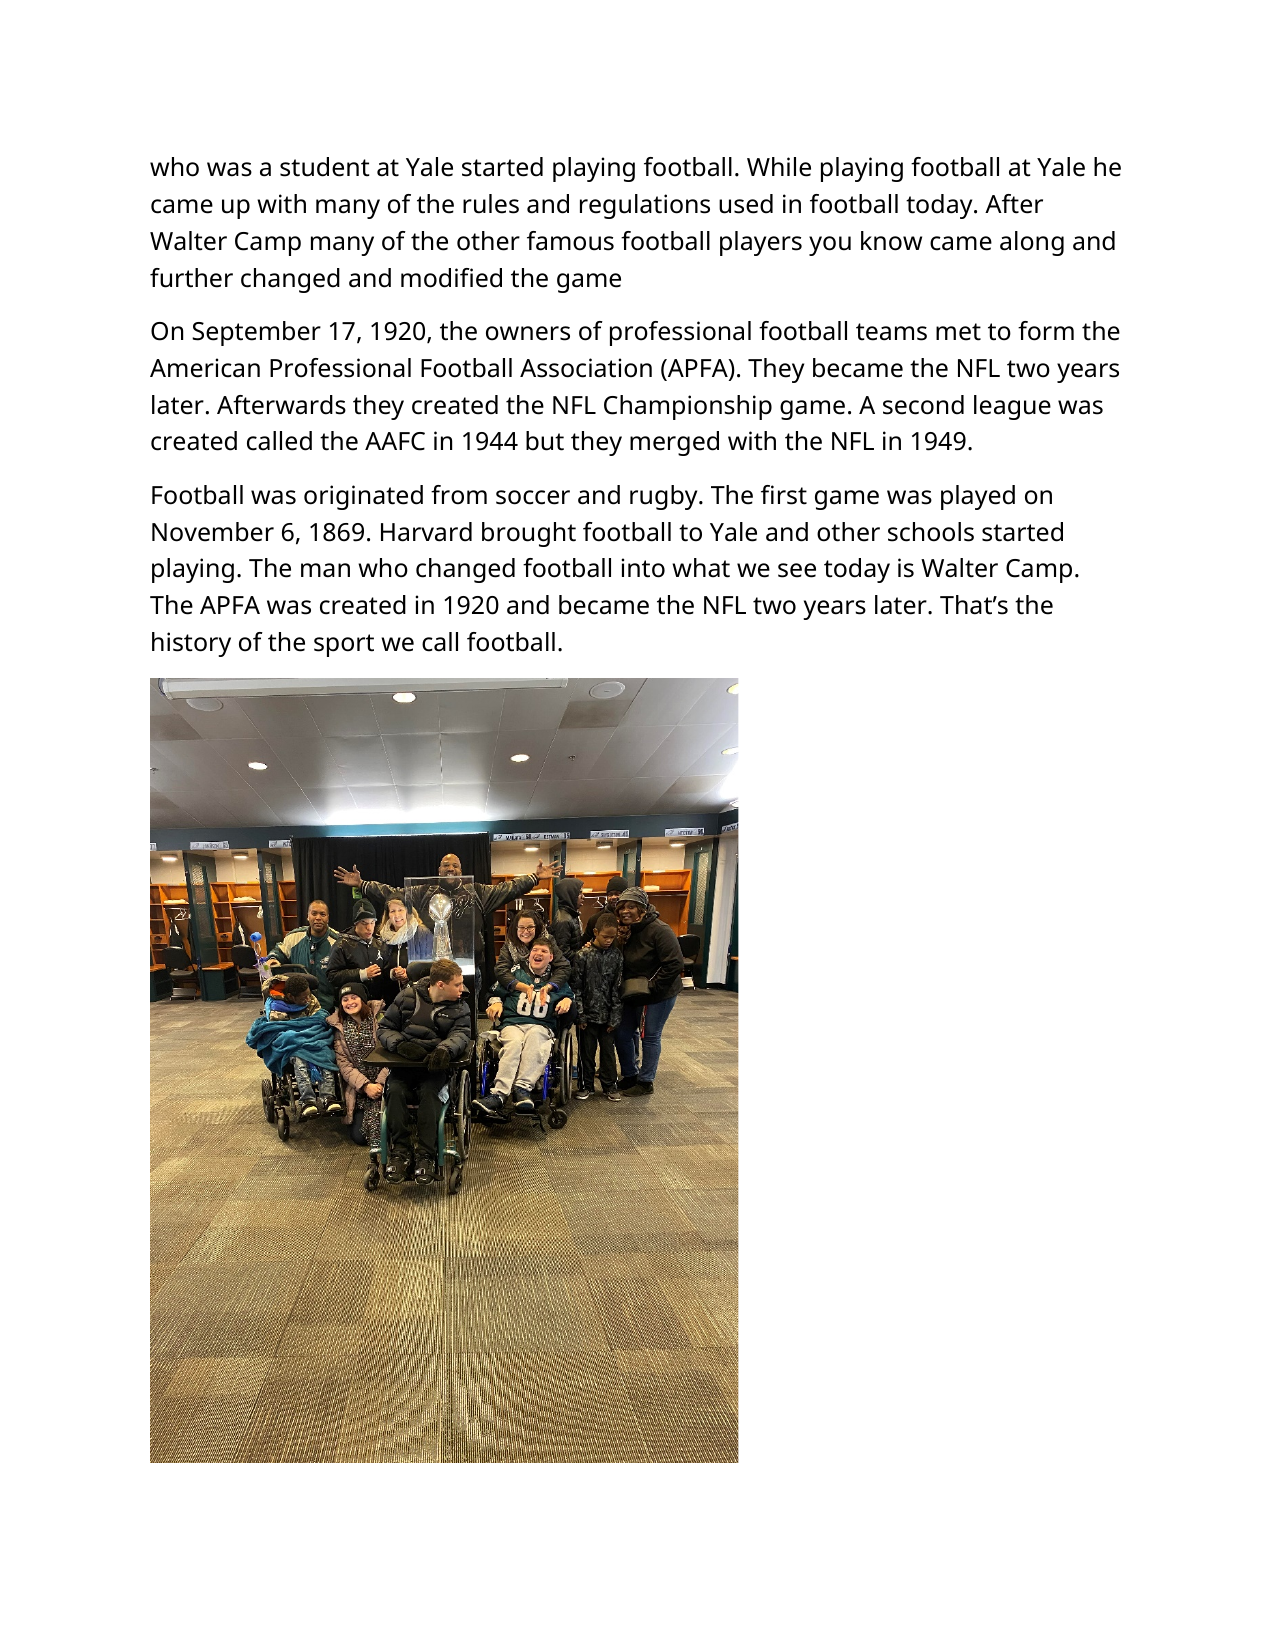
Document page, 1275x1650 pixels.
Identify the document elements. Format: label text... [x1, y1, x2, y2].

text Football was originated from soccer and rugby. The first game was played on November 6, 1869. Harvard brought football to Yale and other schools started playing. The man who changed football into what we see today is Walter Camp. The APFA was created in 1920 and became the NFL two years later. That’s the history of the sport we call football. [150, 477, 1125, 659]
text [150, 150, 1125, 294]
text On September 17, 1920, the owners of professional football teams met to form the American Professional Football Association (APFA). They became the NFL two years later. Afterwards they created the NFL Championship game. A second league was created called the AAFC in 1944 but they merged with the NFL in 1949. [150, 314, 1125, 458]
picture [150, 678, 739, 1463]
